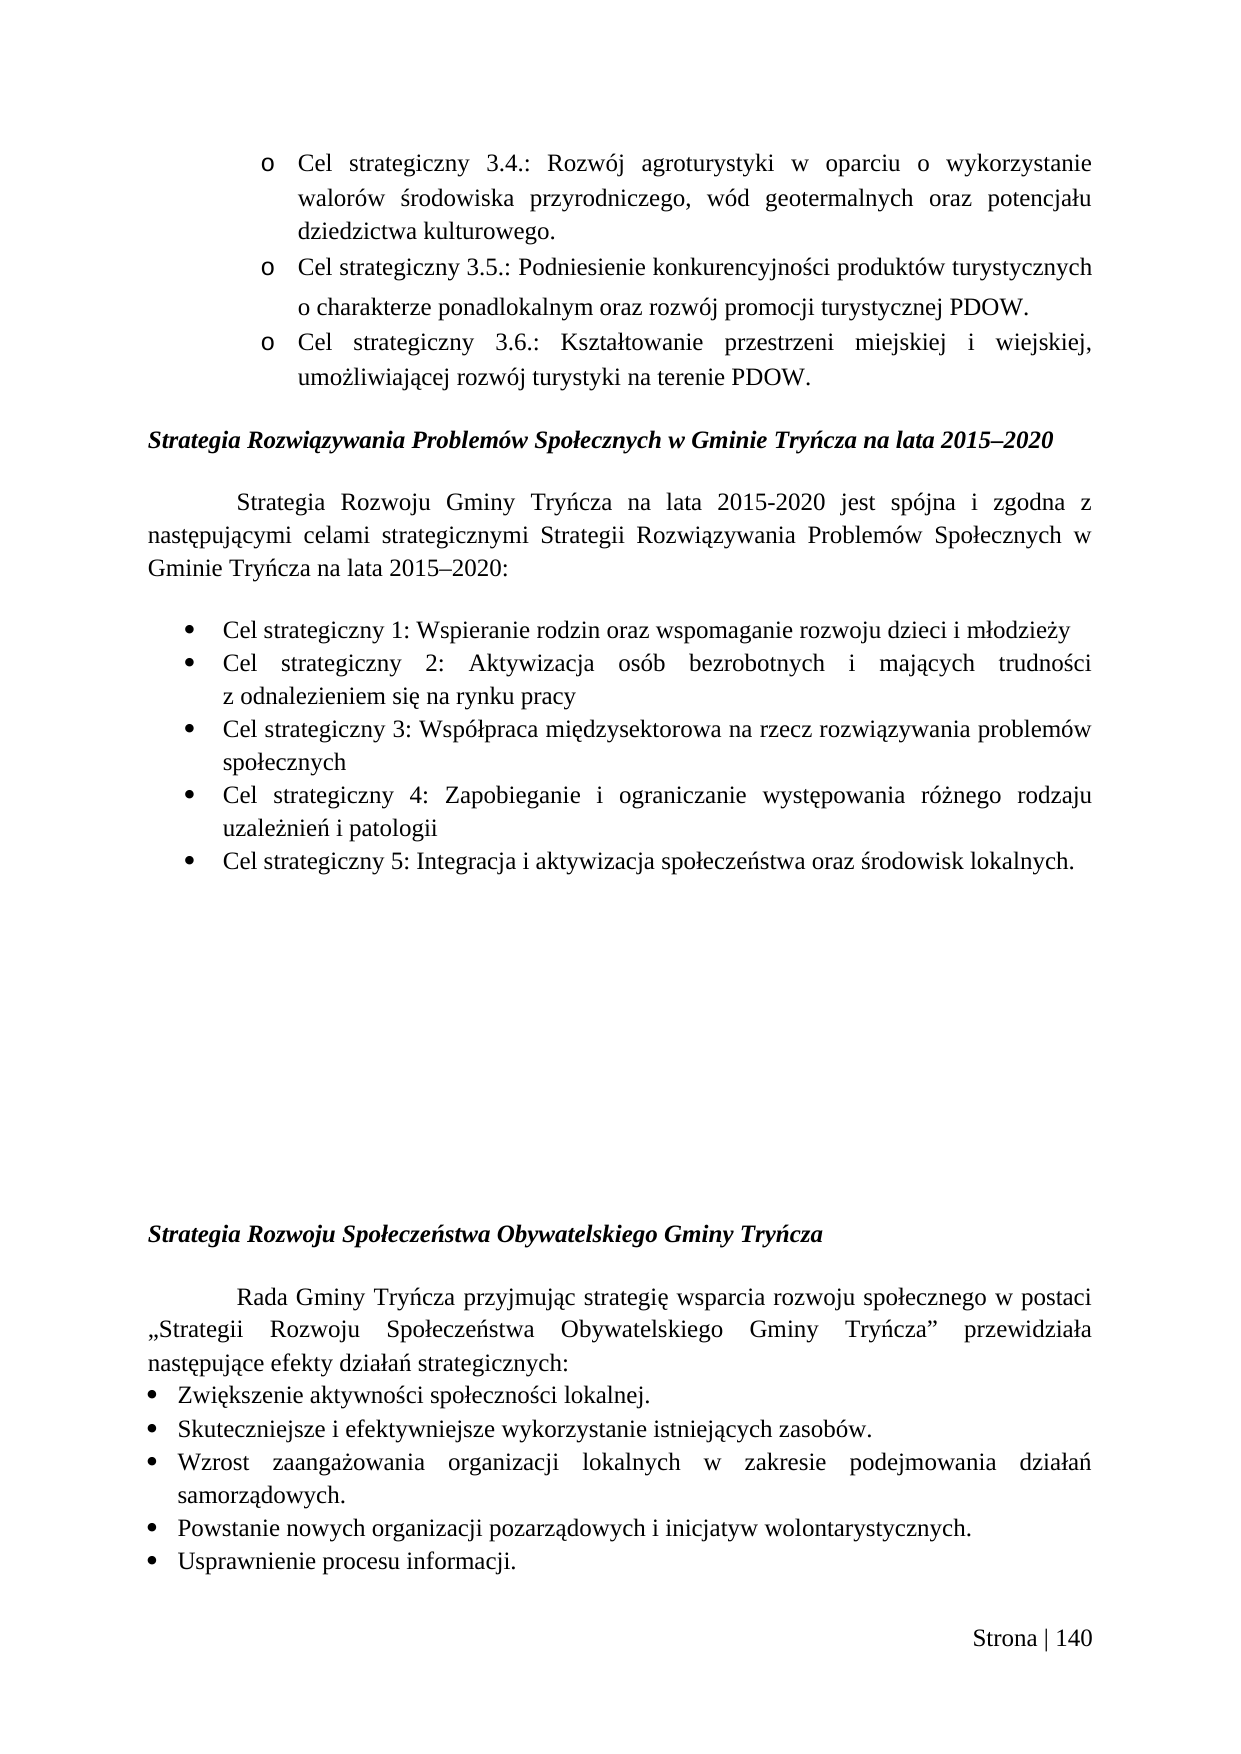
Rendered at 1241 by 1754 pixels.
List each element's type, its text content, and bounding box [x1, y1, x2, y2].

text Rada Gminy Tryńcza przyjmując strategię wsparcia rozwoju społecznego w postaci „Strategii Rozwoju Społeczeństwa Obywatelskiego Gminy Tryńcza” przewidziała następujące efekty działań strategicznych: [148, 1282, 1092, 1376]
list Powstanie nowych organizacji pozarządowych i inicjatyw wolontarystycznych. [148, 1513, 1092, 1541]
list Cel strategiczny 3: Współpraca międzysektorowa na rzecz rozwiązywania problemów społecznych [185, 714, 1092, 776]
list Cel strategiczny 5: Integracja i aktywizacja społeczeństwa oraz środowisk lokalnych. [185, 846, 1092, 875]
list Usprawnienie procesu informacji. [148, 1546, 1092, 1574]
list Cel strategiczny 3.4.: Rozwój agroturystyki w oparciu o wykorzystanie walorów środowiska przyrodniczego, wód geotermalnych oraz potencjału dziedzictwa kulturowego. [260, 148, 1092, 244]
list Skuteczniejsze i efektywniejsze wykorzystanie istniejących zasobów. [148, 1414, 1092, 1442]
list Cel strategiczny 4: Zapobieganie i ograniczanie występowania różnego rodzaju uzależnień i patologii [185, 780, 1092, 842]
list Cel strategiczny 2: Aktywizacja osób bezrobotnych i mających trudności z odnalezieniem się na rynku pracy [185, 648, 1092, 710]
list Zwiększenie aktywności społeczności lokalnej. [148, 1381, 1092, 1409]
list Cel strategiczny 3.6.: Kształtowanie przestrzeni miejskiej i wiejskiej, umożliwiającej rozwój turystyki na terenie PDOW. [260, 327, 1092, 391]
text Strategia Rozwiązywania Problemów Społecznych w Gminie Tryńcza na lata 2015–2020 [148, 425, 1092, 453]
text Strategia Rozwoju Gminy Tryńcza na lata 2015-2020 jest spójna i zgodna z następującymi celami strategicznymi Strategii Rozwiązywania Problemów Społecznych w Gminie Tryńcza na lata 2015–2020: [148, 487, 1092, 582]
list Wzrost zaangażowania organizacji lokalnych w zakresie podejmowania działań samorządowych. [148, 1447, 1092, 1508]
text Strategia Rozwoju Społeczeństwa Obywatelskiego Gminy Tryńcza [148, 1219, 1092, 1248]
list Cel strategiczny 3.5.: Podniesienie konkurencyjności produktów turystycznych o charakterze ponadlokalnym oraz rozwój promocji turystycznej PDOW. [260, 249, 1092, 322]
list Cel strategiczny 1: Wspieranie rodzin oraz wspomaganie rozwoju dzieci i młodzieży [185, 615, 1092, 644]
